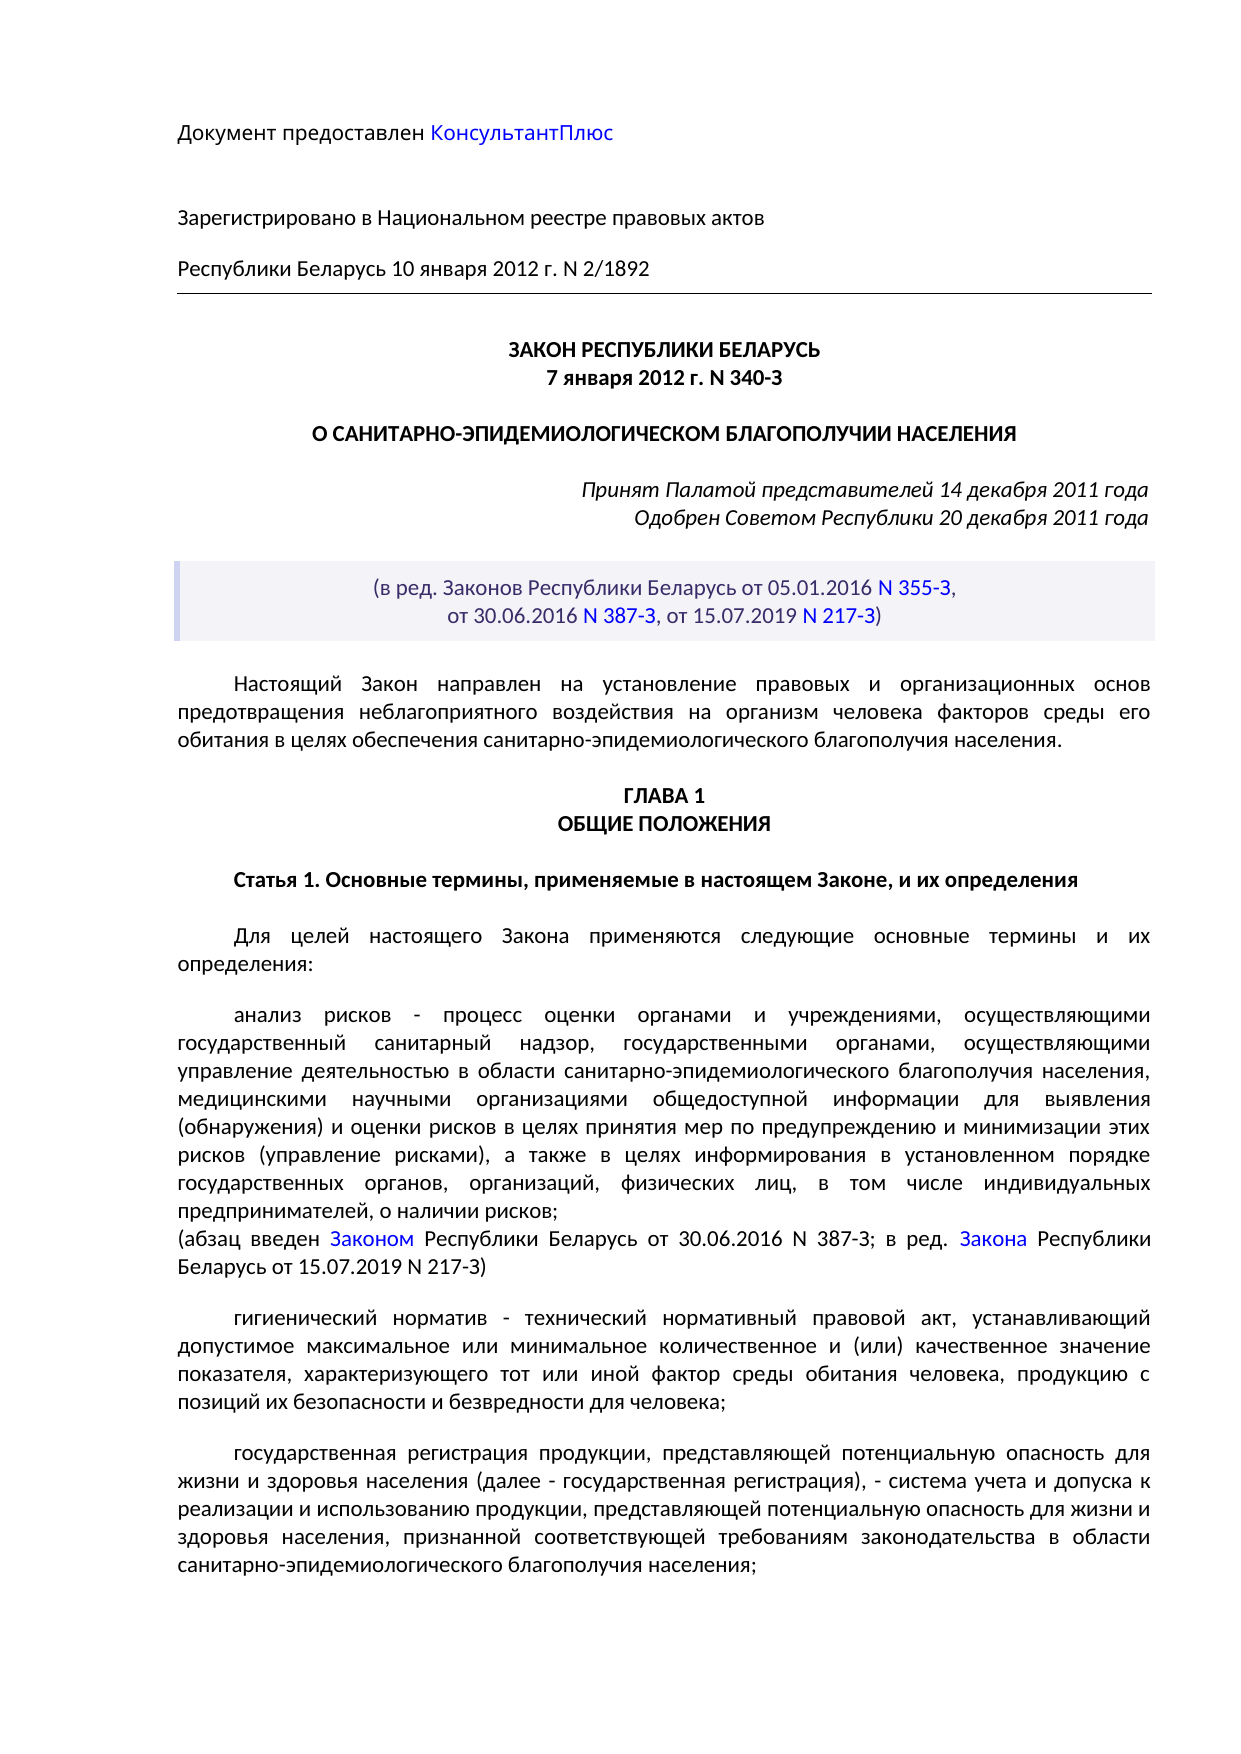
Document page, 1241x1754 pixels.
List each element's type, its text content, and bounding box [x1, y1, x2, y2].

text Настоящий Закон направлен на установление правовых и организационных основ предотвращения неблагоприятного воздействия на организм человека факторов среды его обитания в целях обеспечения санитарно-эпидемиологического благополучия населения. [177, 669, 1152, 753]
text Принят Палатой представителей 14 декабря 2011 года Одобрен Советом Республики 20 декабря 2011 года [177, 475, 1152, 531]
text государственная регистрация продукции, представляющей потенциальную опасность для жизни и здоровья населения (далее - государственная регистрация), - система учета и допуска к реализации и использованию продукции, представляющей потенциальную опасность для жизни и здоровья населения, признанной соответствующей требованиям законодательства в области санитарно-эпидемиологического благополучия населения; [177, 1438, 1152, 1578]
text Статья 1. Основные термины, применяемые в настоящем Законе, и их определения [177, 865, 1152, 893]
title ЗАКОН РЕСПУБЛИКИ БЕЛАРУСЬ [177, 335, 1152, 363]
title ГЛАВА 1 [177, 781, 1152, 809]
text Республики Беларусь 10 января 2012 г. N 2/1892 [177, 254, 1152, 282]
text гигиенический норматив - технический нормативный правовой акт, устанавливающий допустимое максимальное или минимальное количественное и (или) качественное значение показателя, характеризующего тот или иной фактор среды обитания человека, продукцию с позиций их безопасности и безвредности для человека; [177, 1303, 1152, 1415]
title О САНИТАРНО-ЭПИДЕМИОЛОГИЧЕСКОМ БЛАГОПОЛУЧИИ НАСЕЛЕНИЯ [177, 419, 1152, 447]
title ОБЩИЕ ПОЛОЖЕНИЯ [177, 809, 1152, 837]
text (абзац введен Законом Республики Беларусь от 30.06.2016 N 387-З; в ред. Закона Республики Беларусь от 15.07.2019 N 217-З) [177, 1224, 1152, 1280]
title Документ предоставлен КонсультантПлюс [177, 118, 1152, 175]
text Зарегистрировано в Национальном реестре правовых актов [177, 203, 1152, 231]
text анализ рисков - процесс оценки органами и учреждениями, осуществляющими государственный санитарный надзор, государственными органами, осуществляющими управление деятельностью в области санитарно-эпидемиологического благополучия населения, медицинскими научными организациями общедоступной информации для выявления (обнаружения) и оценки рисков в целях принятия мер по предупреждению и минимизации этих рисков (управление рисками), а также в целях информирования в установленном порядке государственных органов, организаций, физических лиц, в том числе индивидуальных предпринимателей, о наличии рисков; [177, 1000, 1152, 1224]
title 7 января 2012 г. N 340-З [177, 363, 1152, 391]
text Для целей настоящего Закона применяются следующие основные термины и их определения: [177, 921, 1152, 977]
table_header (в ред. Законов Республики Беларусь от 05.01.2016 N 355-З, от 30.06.2016 N 387-З, от 15.07.2019 N 217-З) [180, 561, 1149, 641]
